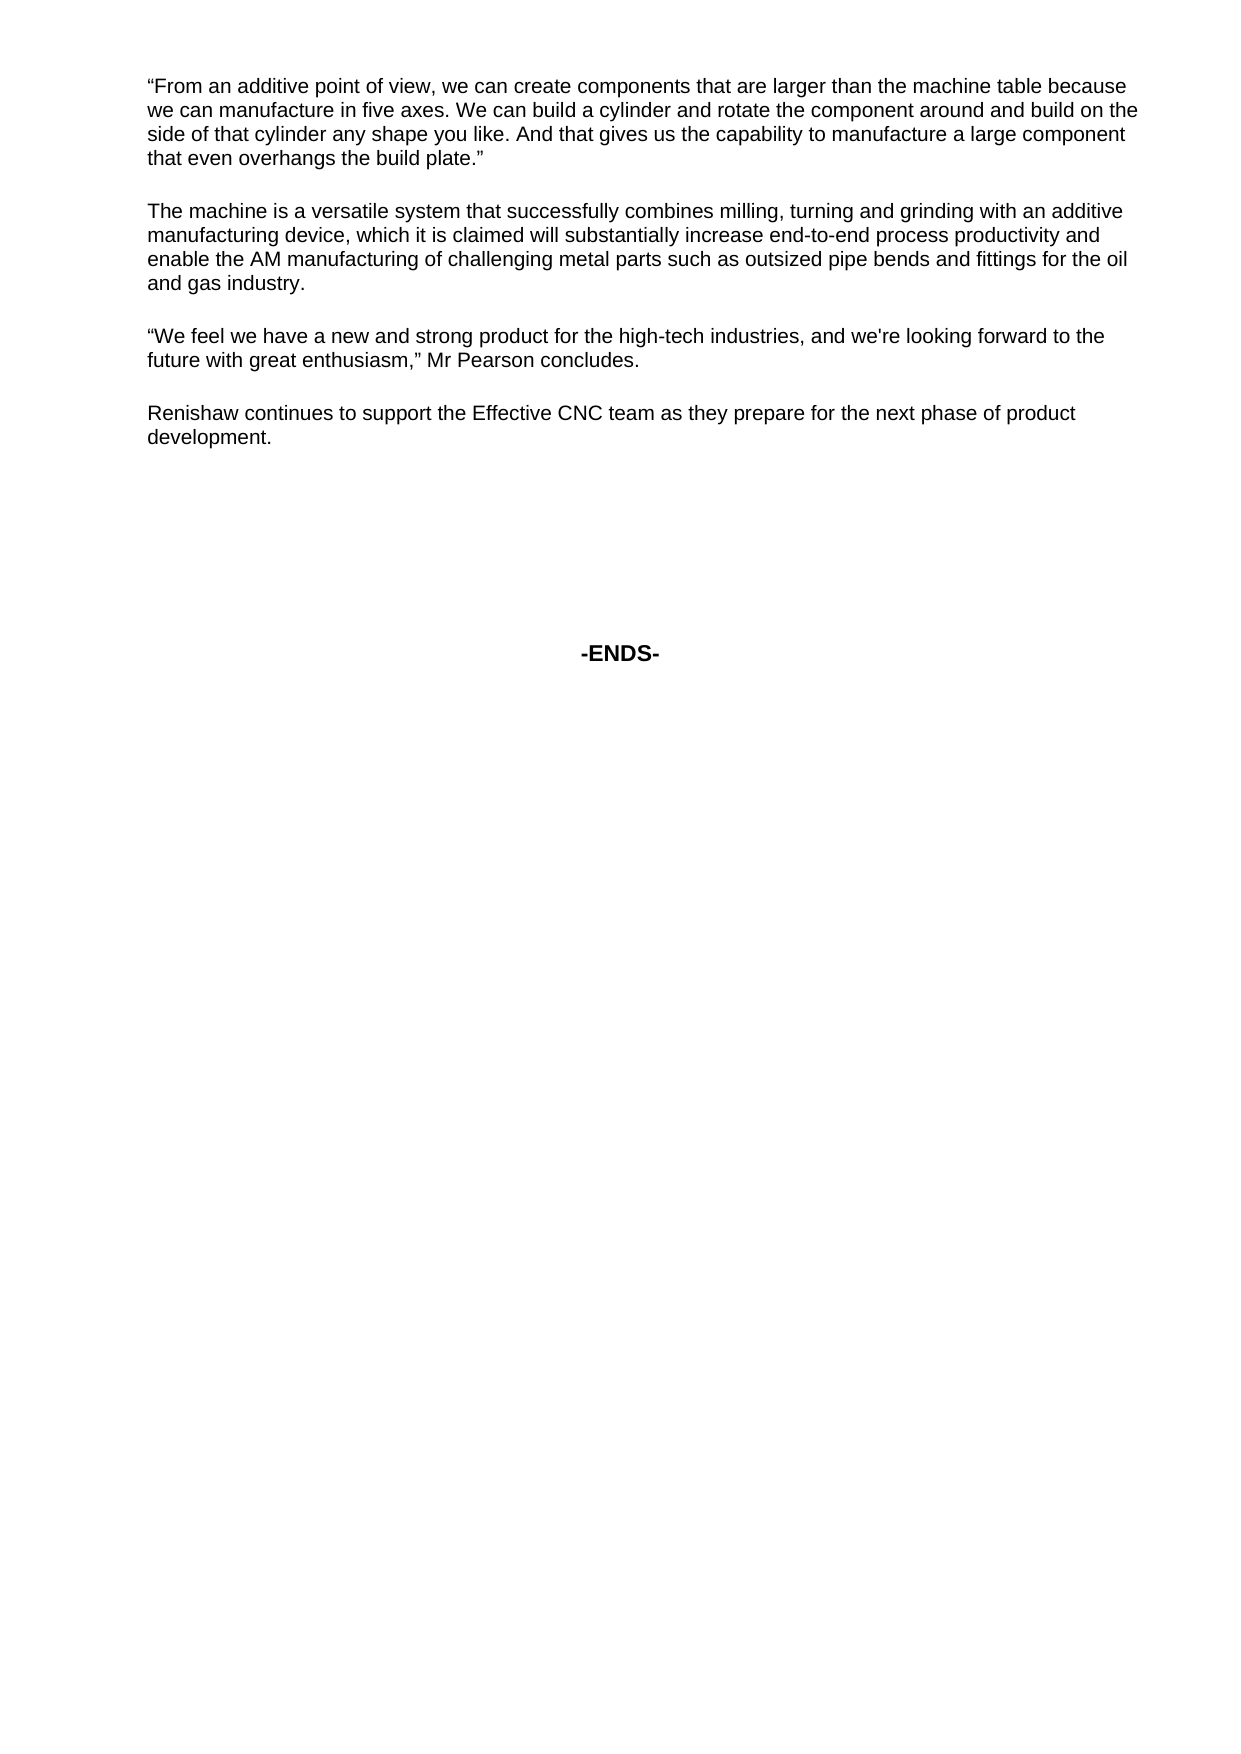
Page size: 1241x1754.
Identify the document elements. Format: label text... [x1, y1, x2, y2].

text The machine is a versatile system that successfully combines milling, turning and grinding with an additive manufacturing device, which it is claimed will substantially increase end-to-end process productivity and enable the AM manufacturing of challenging metal parts such as outsized pipe bends and fittings for the oil and gas industry. [147, 199, 1151, 295]
text “From an additive point of view, we can create components that are larger than the machine table because we can manufacture in five axes. We can build a cylinder and rotate the component around and build on the side of that cylinder any shape you like. And that gives us the capability to manufacture a large component that even overhangs the build plate.” [147, 74, 1151, 170]
text Renishaw continues to support the Effective CNC team as they prepare for the next phase of product development. [147, 401, 1151, 449]
text “We feel we have a new and strong product for the high-tech industries, and we're looking forward to the future with great enthusiasm,” Mr Pearson concludes. [147, 324, 1151, 372]
text -ENDS- [147, 640, 1093, 666]
